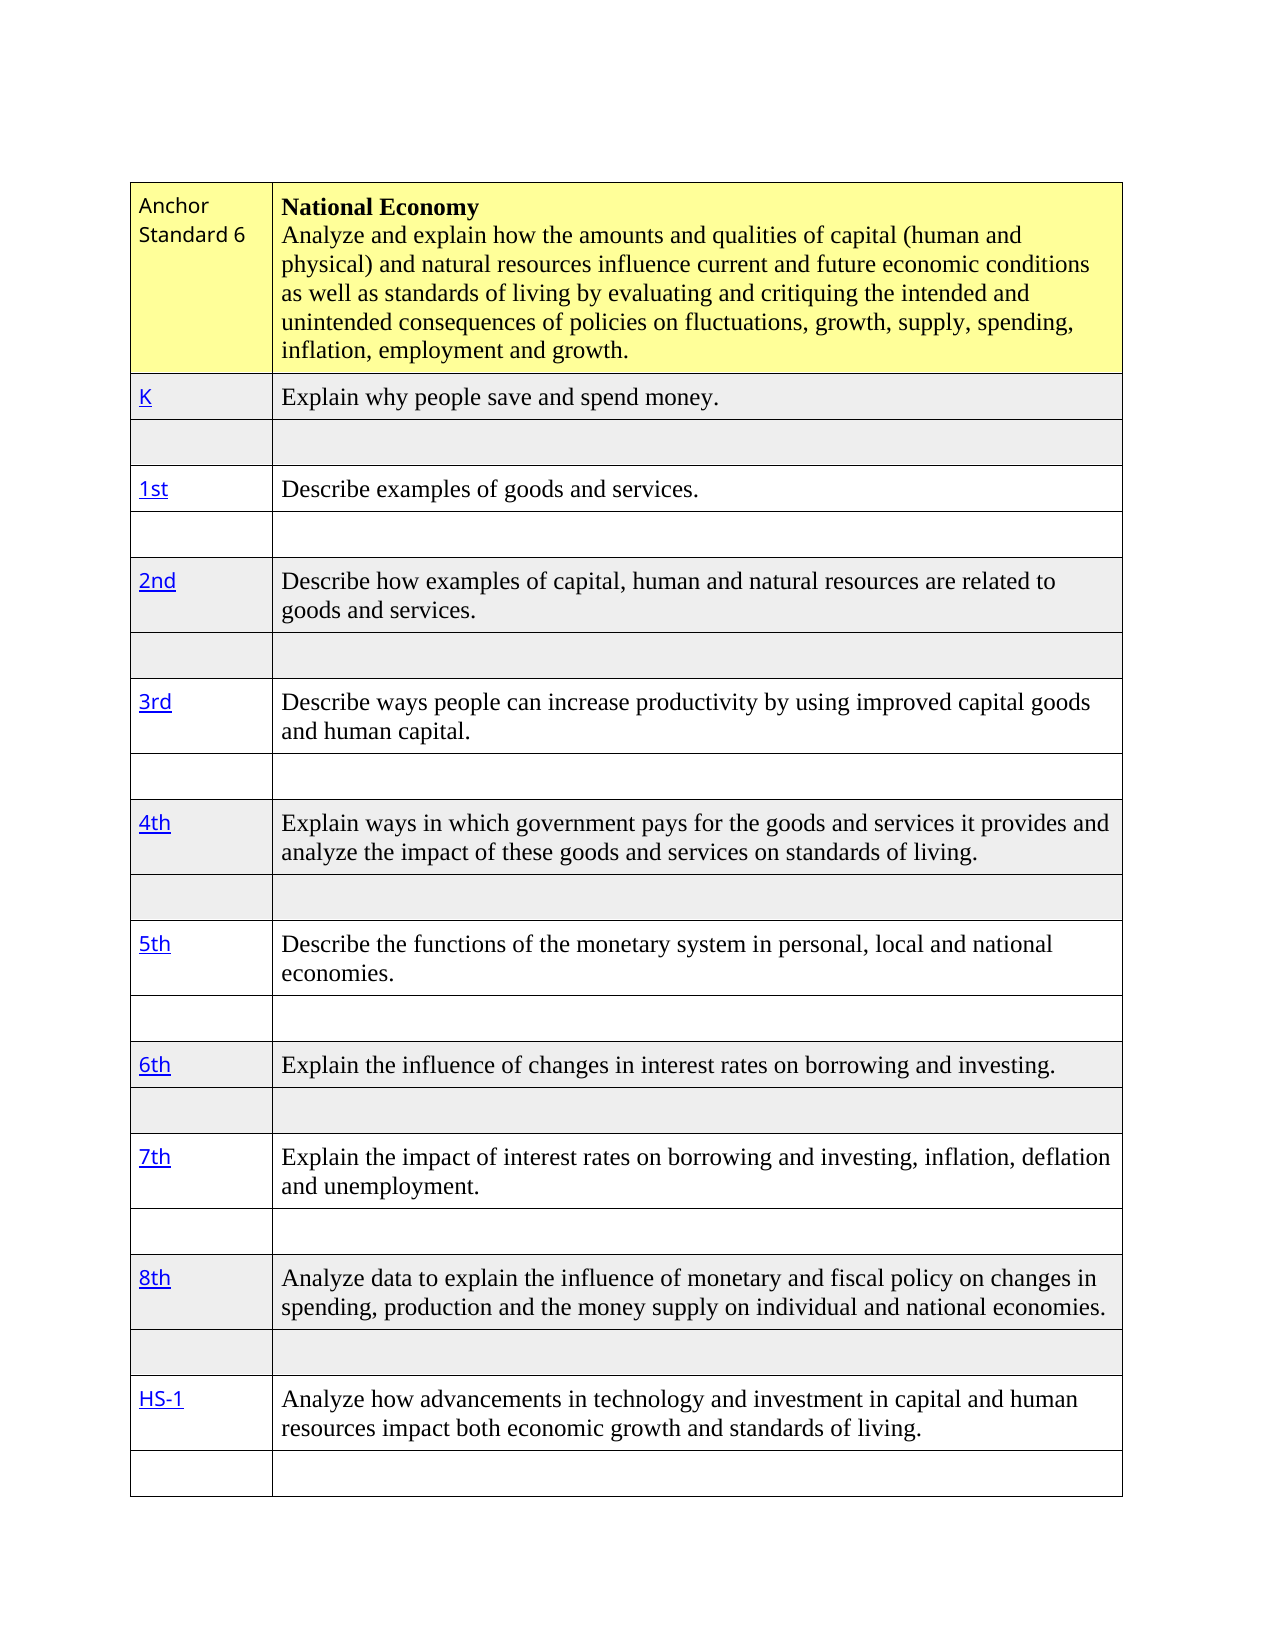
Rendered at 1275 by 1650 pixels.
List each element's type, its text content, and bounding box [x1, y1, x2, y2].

table_cell Analyze data to explain the influence of monetary and fiscal policy on changes in spending, production and the money supply on individual and national economies. [273, 1255, 1122, 1329]
table_cell Describe how examples of capital, human and natural resources are related to goods and services. [273, 558, 1122, 632]
table_cell [273, 754, 1122, 799]
table_cell 2nd [131, 558, 272, 632]
table_cell Explain the influence of changes in interest rates on borrowing and investing. [273, 1042, 1122, 1087]
table_cell Describe ways people can increase productivity by using improved capital goods and human capital. [273, 679, 1122, 753]
table_header National Economy Analyze and explain how the amounts and qualities of capital (human and physical) and natural resources influence current and future economic conditions as well as standards of living by evaluating and critiquing the intended and unintended consequences of policies on fluctuations, growth, supply, spending, inflation, employment and growth. [273, 183, 1122, 372]
table_cell [131, 1088, 272, 1133]
table_cell [273, 875, 1122, 919]
table_cell [131, 633, 272, 678]
table_cell [273, 420, 1122, 464]
table_cell 4th [131, 800, 272, 874]
table_cell Explain ways in which government pays for the goods and services it provides and analyze the impact of these goods and services on standards of living. [273, 800, 1122, 874]
table_cell 5th [131, 921, 272, 995]
table_cell Explain why people save and spend money. [273, 374, 1122, 419]
table_header Anchor Standard 6 [131, 183, 272, 372]
table_cell [131, 1330, 272, 1374]
table_cell [273, 1088, 1122, 1133]
table_cell 3rd [131, 679, 272, 753]
table_cell 8th [131, 1255, 272, 1329]
table_cell 7th [131, 1134, 272, 1208]
table_cell [131, 875, 272, 919]
table_cell Describe examples of goods and services. [273, 466, 1122, 511]
table_cell [131, 420, 272, 464]
table_cell [131, 1451, 272, 1496]
table_cell [273, 1330, 1122, 1374]
table_cell 6th [131, 1042, 272, 1087]
table_cell [273, 1209, 1122, 1254]
table_cell [131, 512, 272, 557]
table_cell Explain the impact of interest rates on borrowing and investing, inflation, deflation and unemployment. [273, 1134, 1122, 1208]
table_cell [131, 996, 272, 1041]
table_cell [273, 512, 1122, 557]
table_cell HS-1 [131, 1376, 272, 1450]
table_cell [273, 996, 1122, 1041]
table_cell [131, 1209, 272, 1254]
table_cell K [131, 374, 272, 419]
table_cell [273, 1451, 1122, 1496]
table_cell [131, 754, 272, 799]
table_cell Describe the functions of the monetary system in personal, local and national economies. [273, 921, 1122, 995]
table_cell 1st [131, 466, 272, 511]
table_cell [273, 633, 1122, 678]
table_cell Analyze how advancements in technology and investment in capital and human resources impact both economic growth and standards of living. [273, 1376, 1122, 1450]
